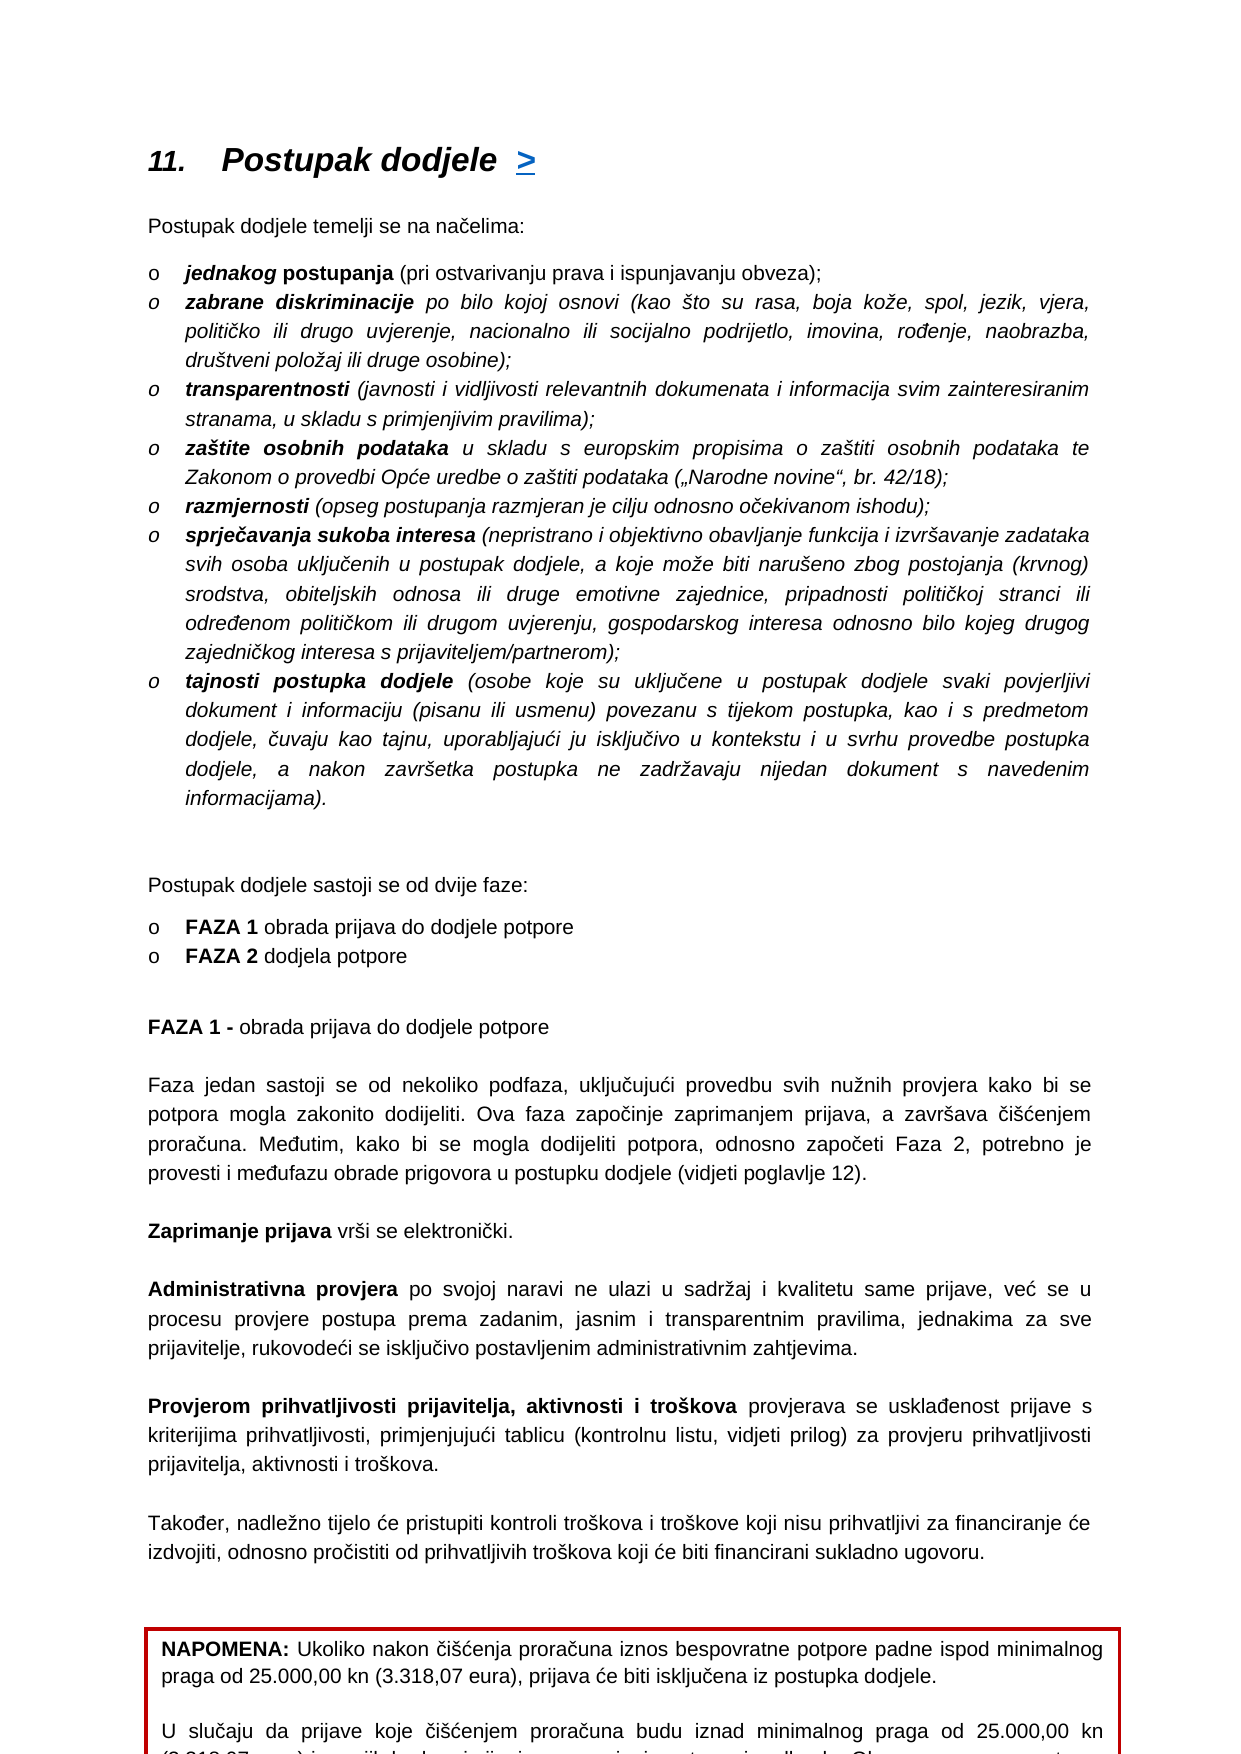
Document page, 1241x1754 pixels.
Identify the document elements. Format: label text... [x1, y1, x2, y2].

text Administrativna provjera po svojoj naravi ne ulazi u sadržaj i kvalitetu same prijave, već se u procesu provjere postupa prema zadanim, jasnim i transparentnim pravilima, jednakima za sve prijavitelje, rukovodeći se isključivo postavljenim administrativnim zahtjevima. [148, 1273, 1093, 1361]
list sprječavanja sukoba interesa (nepristrano i objektivno obavljanje funkcija i izvršavanje zadataka svih osoba uključenih u postupak dodjele, a koje može biti narušeno zbog postojanja (krvnog) srodstva, obiteljskih odnosa ili druge emotivne zajednice, pripadnosti političkoj stranci ili određenom političkom ili drugom uvjerenju, gospodarskog interesa odnosno bilo kojeg drugog zajedničkog interesa s prijaviteljem/partnerom); [148, 519, 1093, 665]
list zabrane diskriminacije po bilo kojoj osnovi (kao što su rasa, boja kože, spol, jezik, vjera, političko ili drugo uvjerenje, nacionalno ili socijalno podrijetlo, imovina, rođenje, naobrazba, društveni položaj ili druge osobine); [148, 286, 1093, 373]
text Provjerom prihvatljivosti prijavitelja, aktivnosti i troškova provjerava se usklađenost prijave s kriterijima prihvatljivosti, primjenjujući tablicu (kontrolnu listu, vidjeti prilog) za provjeru prihvatljivosti prijavitelja, aktivnosti i troškova. [148, 1390, 1093, 1478]
list FAZA 2 dodjela potpore [148, 940, 1093, 969]
text Također, nadležno tijelo će pristupiti kontroli troškova i troškove koji nisu prihvatljivi za financiranje će izdvojiti, odnosno pročistiti od prihvatljivih troškova koji će biti financirani sukladno ugovoru. [148, 1507, 1093, 1565]
list zaštite osobnih podataka u skladu s europskim propisima o zaštiti osobnih podataka te Zakonom o provedbi Opće uredbe o zaštiti podataka („Narodne novine“, br. 42/18); [148, 432, 1093, 490]
text Zaprimanje prijava vrši se elektronički. [148, 1215, 1093, 1244]
text Postupak dodjele temelji se na načelima: [148, 214, 1093, 238]
list razmjernosti (opseg postupanja razmjeran je cilju odnosno očekivanom ishodu); [148, 490, 1093, 519]
text Faza jedan sastoji se od nekoliko podfaza, uključujući provedbu svih nužnih provjera kako bi se potpora mogla zakonito dodijeliti. Ova faza započinje zaprimanjem prijava, a završava čišćenjem proračuna. Međutim, kako bi se mogla dodijeliti potpora, odnosno započeti Faza 2, potrebno je provesti i međufazu obrade prigovora u postupku dodjele (vidjeti poglavlje 12). [148, 1069, 1093, 1186]
list transparentnosti (javnosti i vidljivosti relevantnih dokumenata i informacija svim zainteresiranim stranama, u skladu s primjenjivim pravilima); [148, 373, 1093, 432]
list tajnosti postupka dodjele (osobe koje su uključene u postupak dodjele svaki povjerljivi dokument i informaciju (pisanu ili usmenu) povezanu s tijekom postupka, kao i s predmetom dodjele, čuvaju kao tajnu, uporabljajući ju isključivo u kontekstu i u svrhu provedbe postupka dodjele, a nakon završetka postupka ne zadržavaju nijedan dokument s navedenim informacijama). [148, 665, 1093, 811]
subtitle Postupak dodjele > [148, 148, 1093, 177]
list jednakog postupanja (pri ostvarivanju prava i ispunjavanju obveza); [148, 257, 1093, 286]
text Postupak dodjele sastoji se od dvije faze: [148, 869, 1093, 898]
text FAZA 1 - obrada prijava do dodjele potpore [148, 1011, 1093, 1040]
list FAZA 1 obrada prijava do dodjele potpore [148, 911, 1093, 940]
